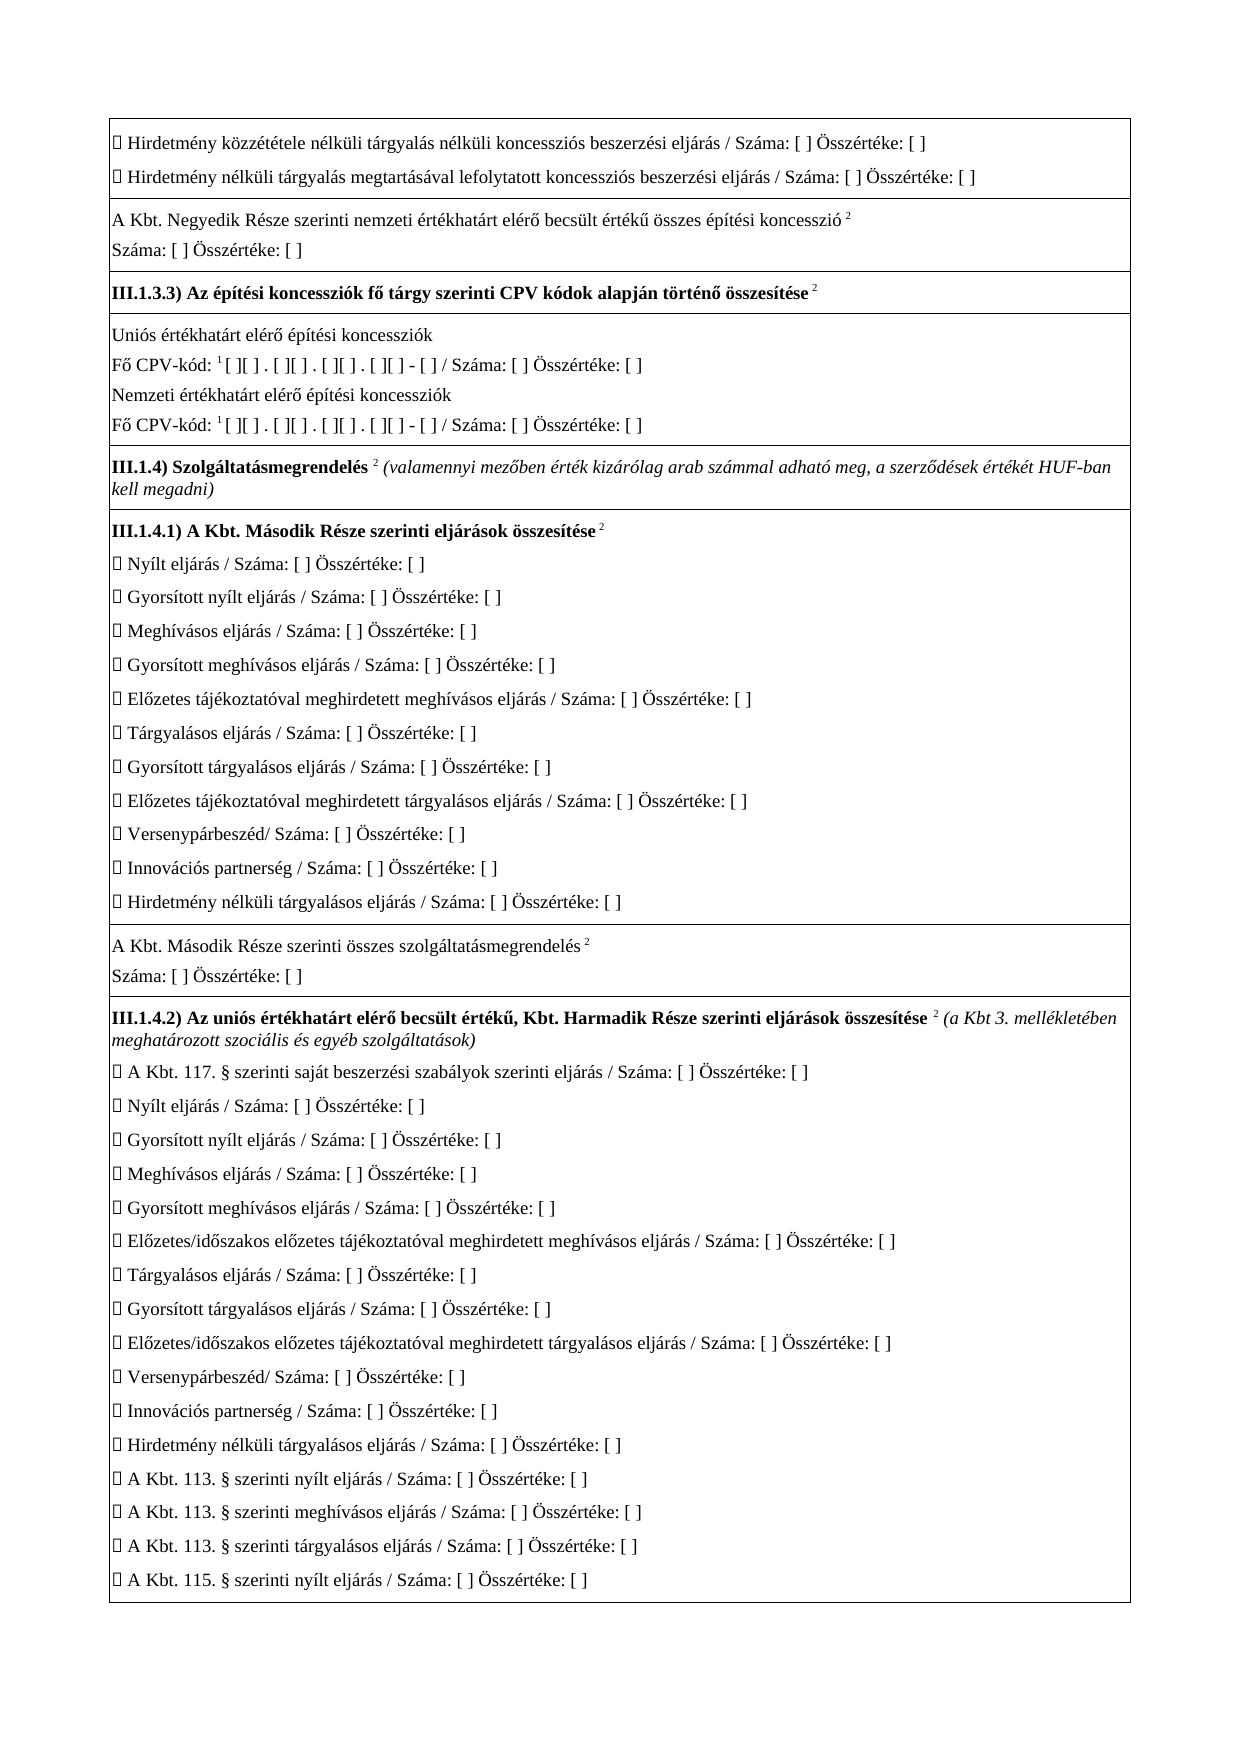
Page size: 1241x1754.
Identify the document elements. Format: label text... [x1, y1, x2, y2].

table_cell Uniós értékhatárt elérő építési koncessziók Fő CPV-kód: 1 [ ][ ] . [ ][ ] . [ ][ ] . [ ][ ] - [ ] / Száma: [ ] Összértéke: [ ] Nemzeti értékhatárt elérő építési koncessziók Fő CPV-kód: 1 [ ][ ] . [ ][ ] . [ ][ ] . [ ][ ] - [ ] / Száma: [ ] Összértéke: [ ] [110, 314, 1130, 445]
table_cell III.1.4) Szolgáltatásmegrendelés 2 (valamennyi mezőben érték kizárólag arab számmal adható meg, a szerződések értékét HUF-ban kell megadni) [110, 446, 1130, 509]
table_cell III.1.3.3) Az építési koncessziók fő tárgy szerinti CPV kódok alapján történő összesítése 2 [110, 272, 1130, 313]
table_cell A Kbt. Második Része szerinti összes szolgáltatásmegrendelés 2 Száma: [ ] Összértéke: [ ] [110, 925, 1130, 996]
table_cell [110, 119, 1130, 198]
table_cell A Kbt. Negyedik Része szerinti nemzeti értékhatárt elérő becsült értékű összes építési koncesszió 2 Száma: [ ] Összértéke: [ ] [110, 199, 1130, 271]
table_cell III.1.4.1) A Kbt. Második Része szerinti eljárások összesítése 2  Nyílt eljárás / Száma: [ ] Összértéke: [ ]  Gyorsított nyílt eljárás / Száma: [ ] Összértéke: [ ]  Meghívásos eljárás / Száma: [ ] Összértéke: [ ]  Gyorsított meghívásos eljárás / Száma: [ ] Összértéke: [ ]  Előzetes tájékoztatóval meghirdetett meghívásos eljárás / Száma: [ ] Összértéke: [ ]  Tárgyalásos eljárás / Száma: [ ] Összértéke: [ ]  Gyorsított tárgyalásos eljárás / Száma: [ ] Összértéke: [ ]  Előzetes tájékoztatóval meghirdetett tárgyalásos eljárás / Száma: [ ] Összértéke: [ ]  Versenypárbeszéd/ Száma: [ ] Összértéke: [ ]  Innovációs partnerség / Száma: [ ] Összértéke: [ ]  Hirdetmény nélküli tárgyalásos eljárás / Száma: [ ] Összértéke: [ ] [110, 510, 1130, 924]
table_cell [110, 997, 1130, 1602]
